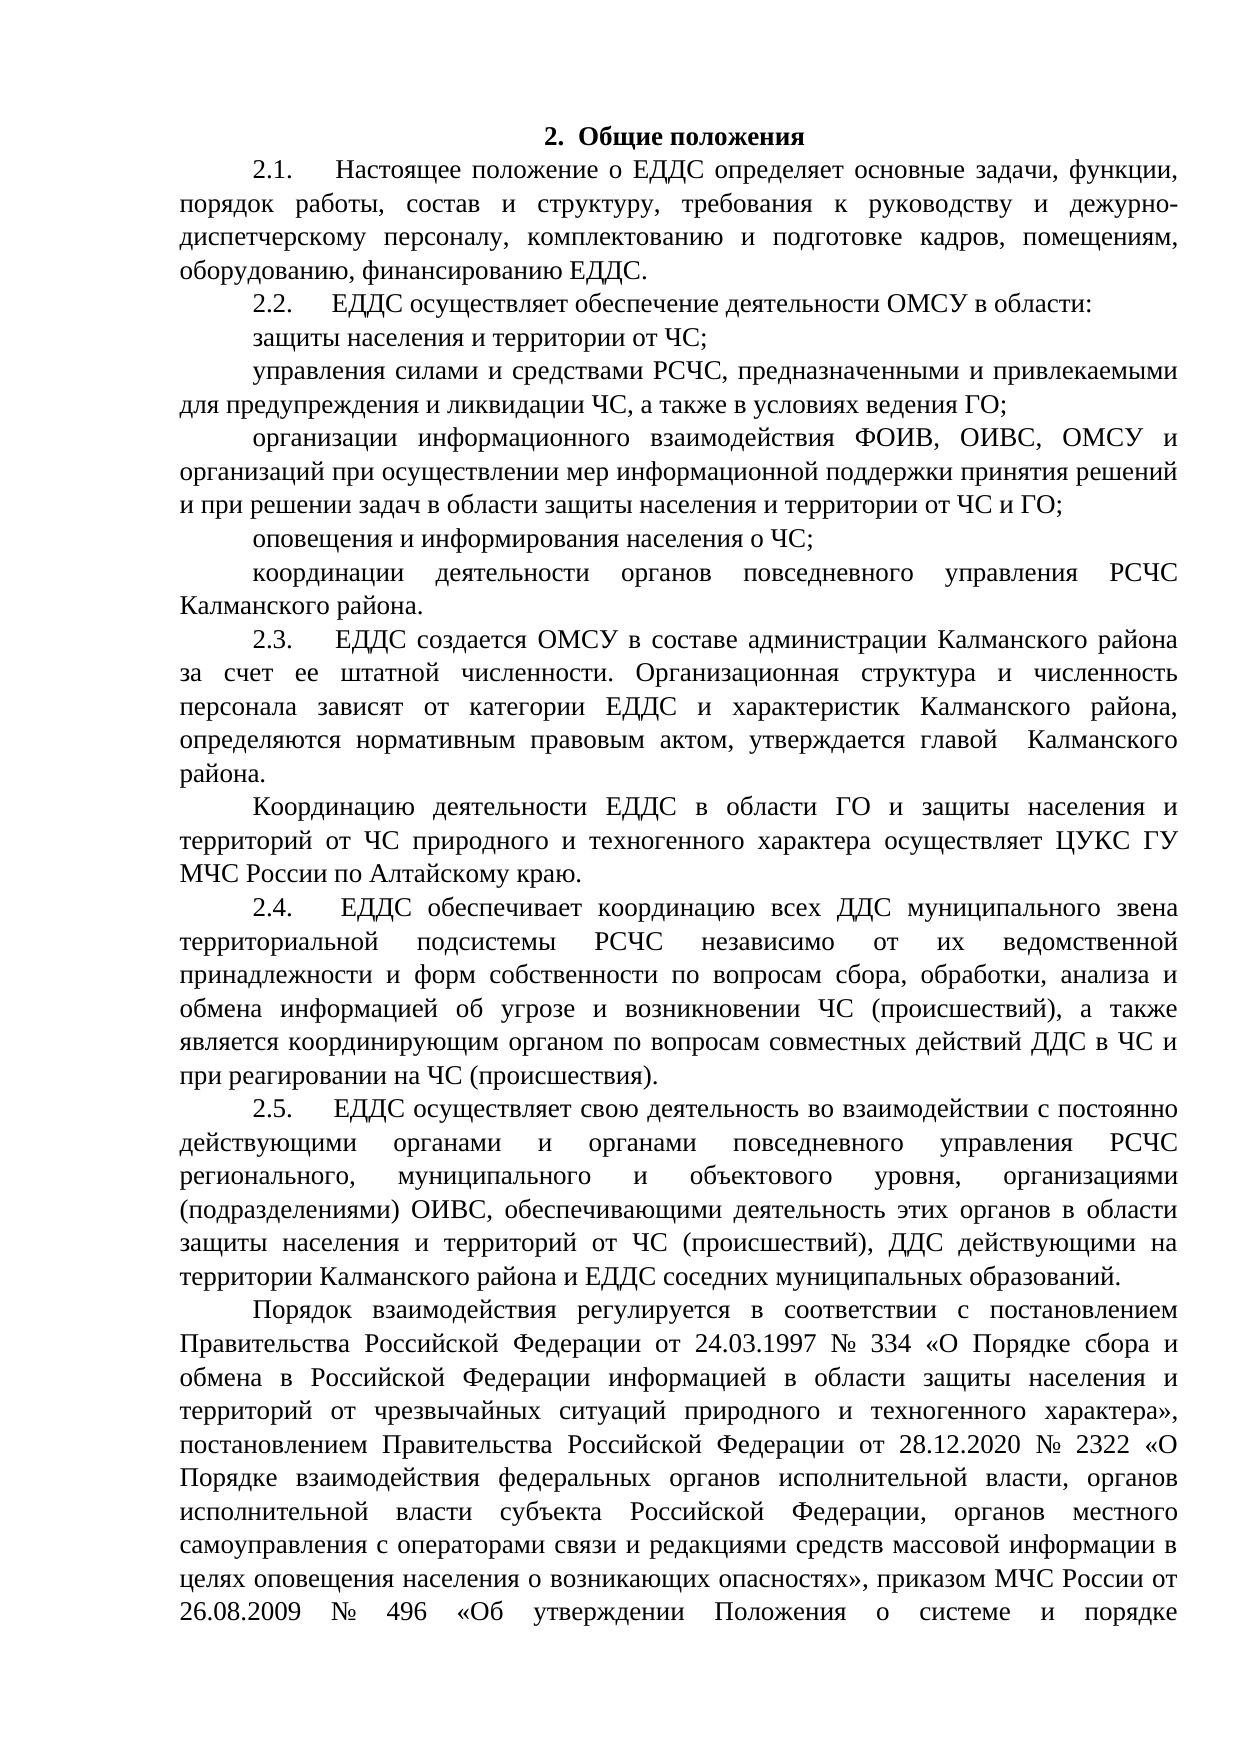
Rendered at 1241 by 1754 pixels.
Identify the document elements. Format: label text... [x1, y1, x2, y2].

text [179, 1292, 1179, 1627]
list ЕДДС осуществляет обеспечение деятельности ОМСУ в области: [179, 286, 1181, 319]
text координации деятельности органов повседневного управления РСЧС Калманского района. [179, 554, 1179, 621]
text оповещения и информирования населения о ЧС; [179, 521, 1181, 554]
list ЕДДС осуществляет свою деятельность во взаимодействии с постоянно действующими органами и органами повседневного управления РСЧС регионального, муниципального и объектового уровня, организациями (подразделениями) ОИВС, обеспечивающими деятельность этих органов в области защиты населения и территорий от ЧС (происшествий), ДДС действующими на территории Калманского района и ЕДДС соседних муниципальных образований. [179, 1091, 1179, 1292]
text управления силами и средствами РСЧС, предназначенными и привлекаемыми для предупреждения и ликвидации ЧС, а также в условиях ведения ГО; [179, 353, 1179, 420]
text Координацию деятельности ЕДДС в области ГО и защиты населения и территорий от ЧС природного и техногенного характера осуществляет ЦУКС ГУ МЧС России по Алтайскому краю. [179, 789, 1179, 889]
text защиты населения и территории от ЧС; [179, 319, 1181, 353]
list ЕДДС обеспечивает координацию всех ДДС муниципального звена территориальной подсистемы РСЧС независимо от их ведомственной принадлежности и форм собственности по вопросам сбора, обработки, анализа и обмена информацией об угрозе и возникновении ЧС (происшествий), а также является координирующим органом по вопросам совместных действий ДДС в ЧС и при реагировании на ЧС (происшествия). [179, 889, 1179, 1091]
text организации информационного взаимодействия ФОИВ, ОИВС, ОМСУ и организаций при осуществлении мер информационной поддержки принятия решений и при решении задач в области защиты населения и территории от ЧС и ГО; [179, 420, 1179, 521]
list Общие положения [544, 118, 1181, 152]
list Настоящее положение о ЕДДС определяет основные задачи, функции, порядок работы, состав и структуру, требования к руководству и дежурно-диспетчерскому персоналу, комплектованию и подготовке кадров, помещениям, оборудованию, финансированию ЕДДС. [179, 152, 1179, 286]
list ЕДДС создается ОМСУ в составе администрации Калманского района за счет ее штатной численности. Организационная структура и численность персонала зависят от категории ЕДДС и характеристик Калманского района, определяются нормативным правовым актом, утверждается главой Калманского района. [179, 621, 1179, 789]
